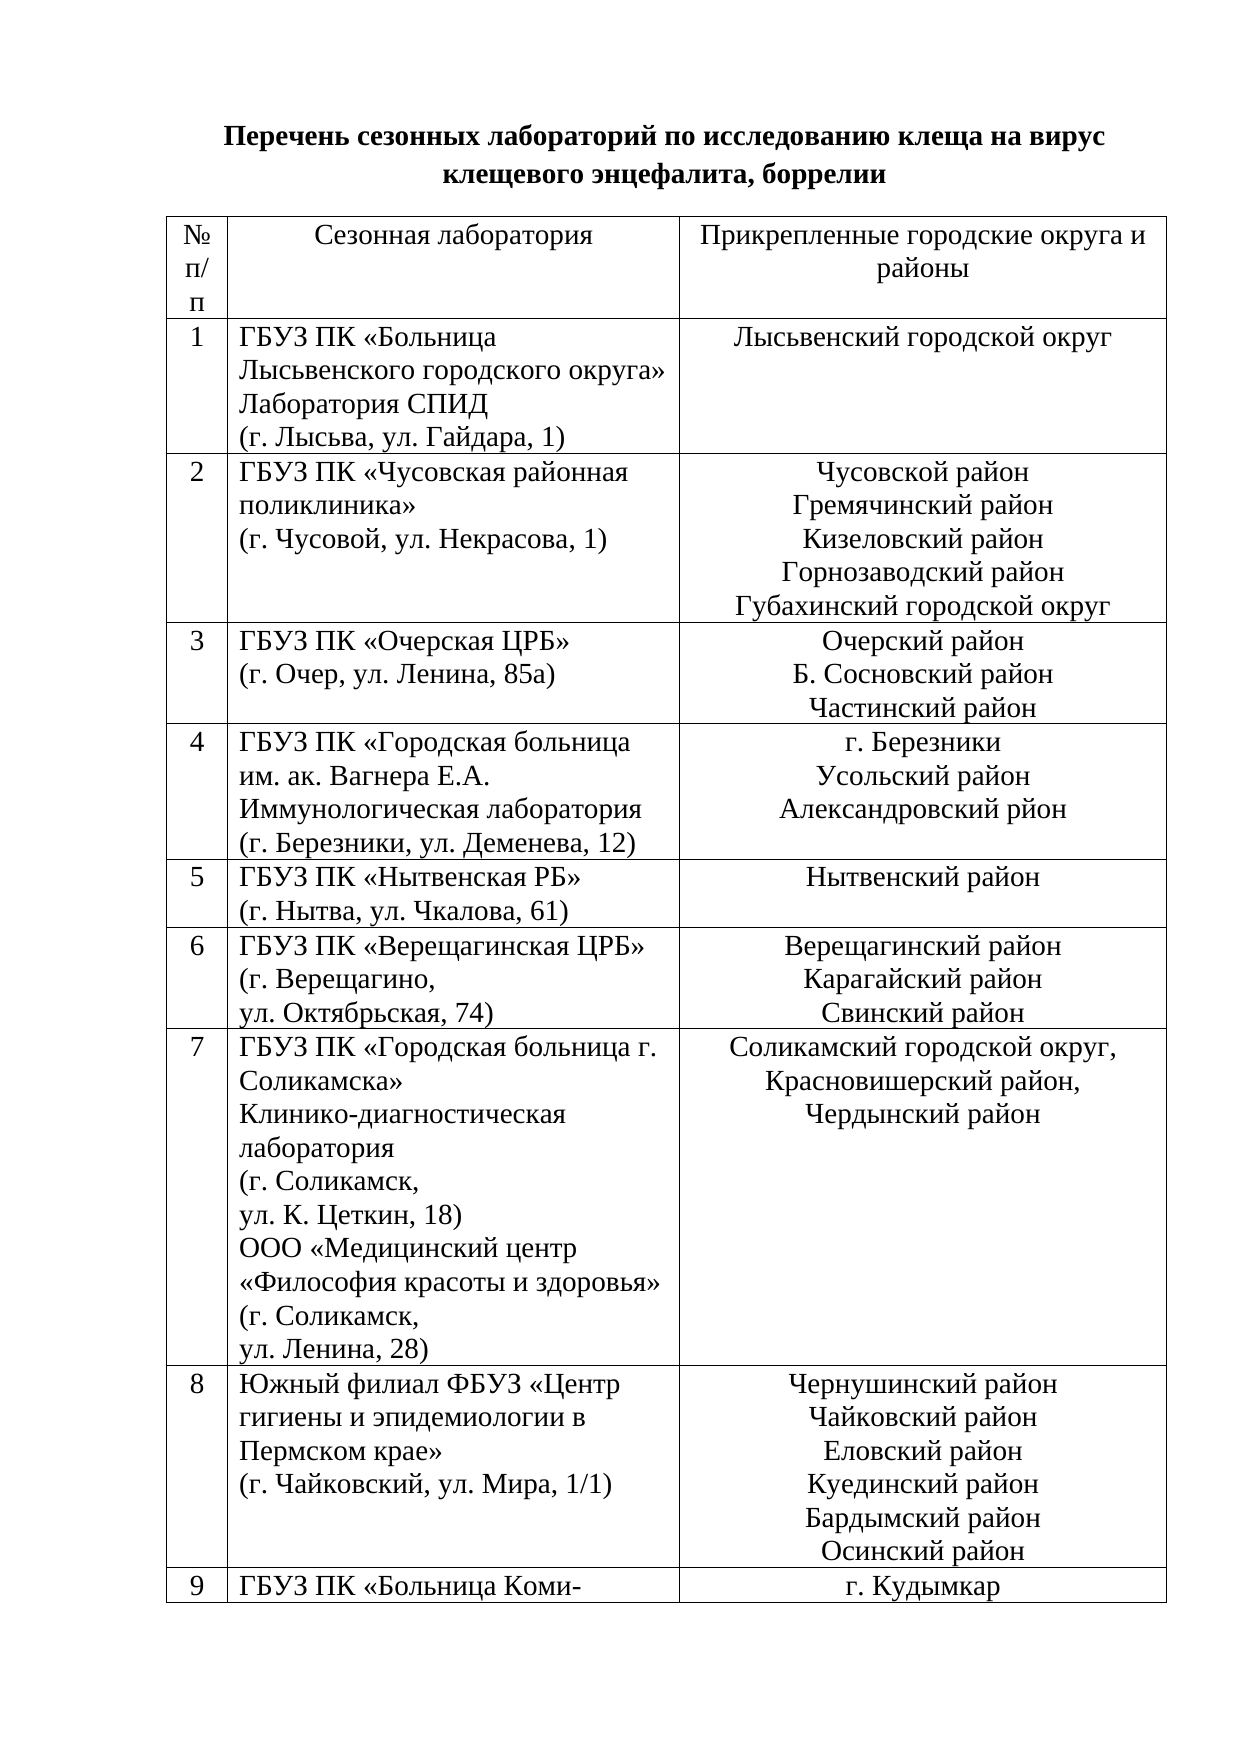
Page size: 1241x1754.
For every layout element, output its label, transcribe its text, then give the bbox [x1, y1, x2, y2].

table_cell Очерский район Б. Сосновский район Частинский район [680, 623, 1166, 723]
table_header Прикрепленные городские округа и районы [680, 217, 1166, 318]
table_cell Чернушинский район Чайковский район Еловский район Куединский район Бардымский район Осинский район [680, 1366, 1166, 1567]
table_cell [228, 1568, 679, 1602]
table_cell ГБУЗ ПК «Очерская ЦРБ» (г. Очер, ул. Ленина, 85а) [228, 623, 679, 723]
table_cell ГБУЗ ПК «Больница Лысьвенского городского округа» Лаборатория СПИД (г. Лысьва, ул. Гайдара, 1) [228, 319, 679, 453]
table_cell ГБУЗ ПК «Городская больница им. ак. Вагнера Е.А. Иммунологическая лаборатория (г. Березники, ул. Деменева, 12) [228, 724, 679, 858]
table_cell Нытвенский район [680, 860, 1166, 927]
table_cell ГБУЗ ПК «Верещагинская ЦРБ» (г. Верещагино, ул. Октябрьская, 74) [228, 928, 679, 1028]
table_cell ГБУЗ ПК «Чусовская районная поликлиника» (г. Чусовой, ул. Некрасова, 1) [228, 454, 679, 622]
table_cell 6 [167, 928, 227, 1028]
table_cell ГБУЗ ПК «Нытвенская РБ» (г. Нытва, ул. Чкалова, 61) [228, 860, 679, 927]
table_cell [680, 1568, 1166, 1602]
table_header Сезонная лаборатория [228, 217, 679, 318]
table_cell Соликамский городской округ, Красновишерский район, Чердынский район [680, 1029, 1166, 1365]
table_cell Лысьвенский городской округ [680, 319, 1166, 453]
table_cell Южный филиал ФБУЗ «Центр гигиены и эпидемиологии в Пермском крае» (г. Чайковский, ул. Мира, 1/1) [228, 1366, 679, 1567]
table_cell 9 [167, 1568, 227, 1602]
table_cell 8 [167, 1366, 227, 1567]
table_cell 1 [167, 319, 227, 453]
table_cell ГБУЗ ПК «Городская больница г. Соликамска» Клинико-диагностическая лаборатория (г. Соликамск, ул. К. Цеткин, 18) ООО «Медицинский центр «Философия красоты и здоровья» (г. Соликамск, ул. Ленина, 28) [228, 1029, 679, 1365]
table_cell 7 [167, 1029, 227, 1365]
table_cell 3 [167, 623, 227, 723]
table_header № п/п [167, 217, 227, 318]
table_cell 5 [167, 860, 227, 927]
table_cell Чусовской район Гремячинский район Кизеловский район Горнозаводский район Губахинский городской округ [680, 454, 1166, 622]
table_cell Верещагинский район Карагайский район Свинский район [680, 928, 1166, 1028]
table_cell г. Березники Усольский район Александровский рйон [680, 724, 1166, 858]
text Перечень сезонных лабораторий по исследованию клеща на вирус клещевого энцефалита, боррелии [177, 118, 1152, 190]
table_cell 4 [167, 724, 227, 858]
table_cell 2 [167, 454, 227, 622]
